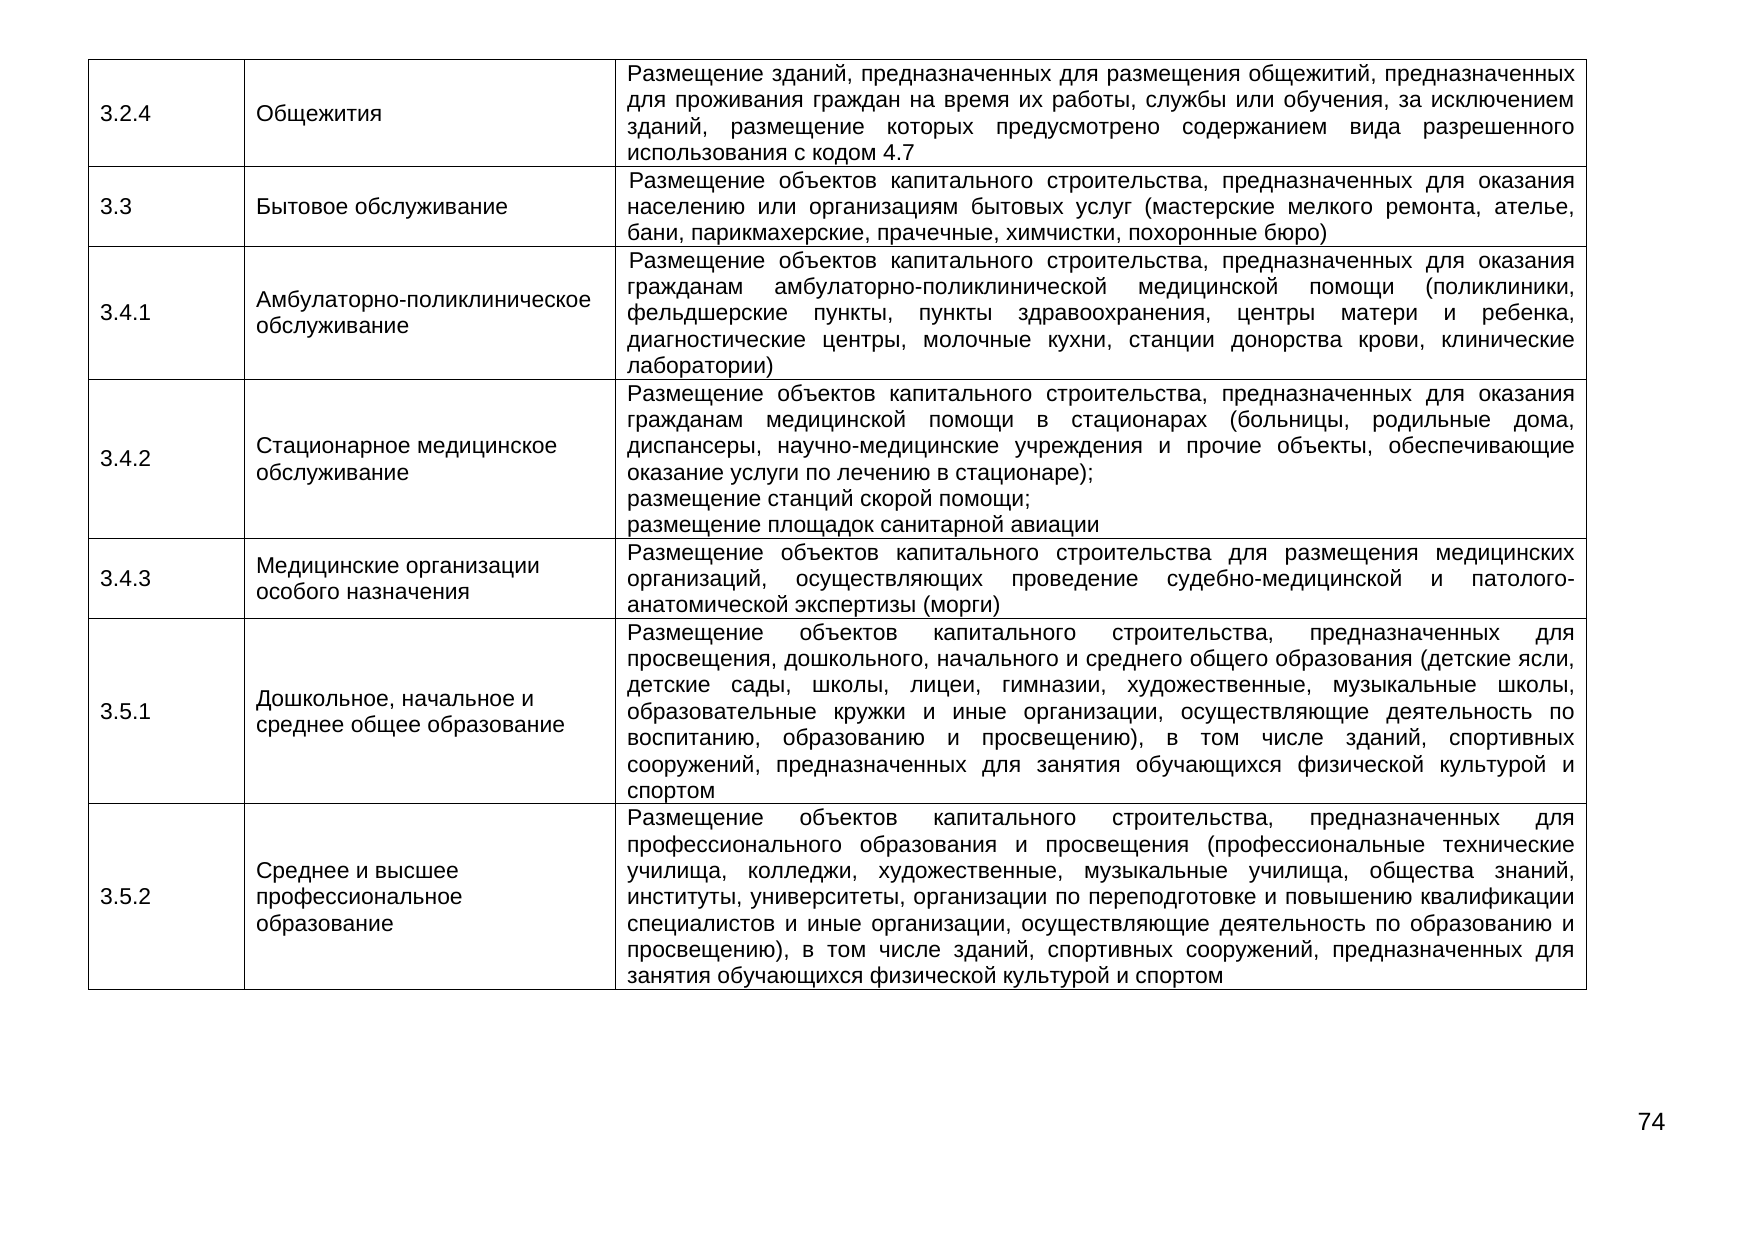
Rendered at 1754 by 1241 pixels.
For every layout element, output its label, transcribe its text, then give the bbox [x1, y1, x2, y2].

table_cell 3.4.1 [89, 247, 244, 378]
table_cell Амбулаторно-поликлиническое обслуживание [245, 247, 615, 378]
table_cell 3.3 [89, 167, 244, 246]
table_cell 3.4.3 [89, 539, 244, 618]
table_cell Размещение зданий, предназначенных для размещения общежитий, предназначенных для проживания граждан на время их работы, службы или обучения, за исключением зданий, размещение которых предусмотрено содержанием вида разрешенного использования с кодом 4.7 [616, 60, 1586, 166]
table_cell Размещение объектов капитального строительства для размещения медицинских организаций, осуществляющих проведение судебно-медицинской и патолого-анатомической экспертизы (морги) [616, 539, 1586, 618]
table_cell Размещение объектов капитального строительства, предназначенных для оказания гражданам амбулаторно-поликлинической медицинской помощи (поликлиники, фельдшерские пункты, пункты здравоохранения, центры матери и ребенка, диагностические центры, молочные кухни, станции донорства крови, клинические лаборатории) [616, 247, 1586, 378]
table_cell Бытовое обслуживание [245, 167, 615, 246]
table_cell Размещение объектов капитального строительства, предназначенных для оказания гражданам медицинской помощи в стационарах (больницы, родильные дома, диспансеры, научно-медицинские учреждения и прочие объекты, обеспечивающие оказание услуги по лечению в стационаре); размещение станций скорой помощи; размещение площадок санитарной авиации [616, 380, 1586, 538]
table_cell Размещение объектов капитального строительства, предназначенных для просвещения, дошкольного, начального и среднего общего образования (детские ясли, детские сады, школы, лицеи, гимназии, художественные, музыкальные школы, образовательные кружки и иные организации, осуществляющие деятельность по воспитанию, образованию и просвещению), в том числе зданий, спортивных сооружений, предназначенных для занятия обучающихся физической культурой и спортом [616, 619, 1586, 803]
table_cell 3.2.4 [89, 60, 244, 166]
table_cell 3.5.2 [89, 804, 244, 989]
table_cell Медицинские организации особого назначения [245, 539, 615, 618]
table_cell Дошкольное, начальное и среднее общее образование [245, 619, 615, 803]
table_cell Стационарное медицинское обслуживание [245, 380, 615, 538]
table_cell Общежития [245, 60, 615, 166]
table_cell 3.4.2 [89, 380, 244, 538]
table_cell Размещение объектов капитального строительства, предназначенных для профессионального образования и просвещения (профессиональные технические училища, колледжи, художественные, музыкальные училища, общества знаний, институты, университеты, организации по переподготовке и повышению квалификации специалистов и иные организации, осуществляющие деятельность по образованию и просвещению), в том числе зданий, спортивных сооружений, предназначенных для занятия обучающихся физической культурой и спортом [616, 804, 1586, 989]
table_cell 3.5.1 [89, 619, 244, 803]
table_cell Среднее и высшее профессиональное образование [245, 804, 615, 989]
table_cell Размещение объектов капитального строительства, предназначенных для оказания населению или организациям бытовых услуг (мастерские мелкого ремонта, ателье, бани, парикмахерские, прачечные, химчистки, похоронные бюро) [616, 167, 1586, 246]
